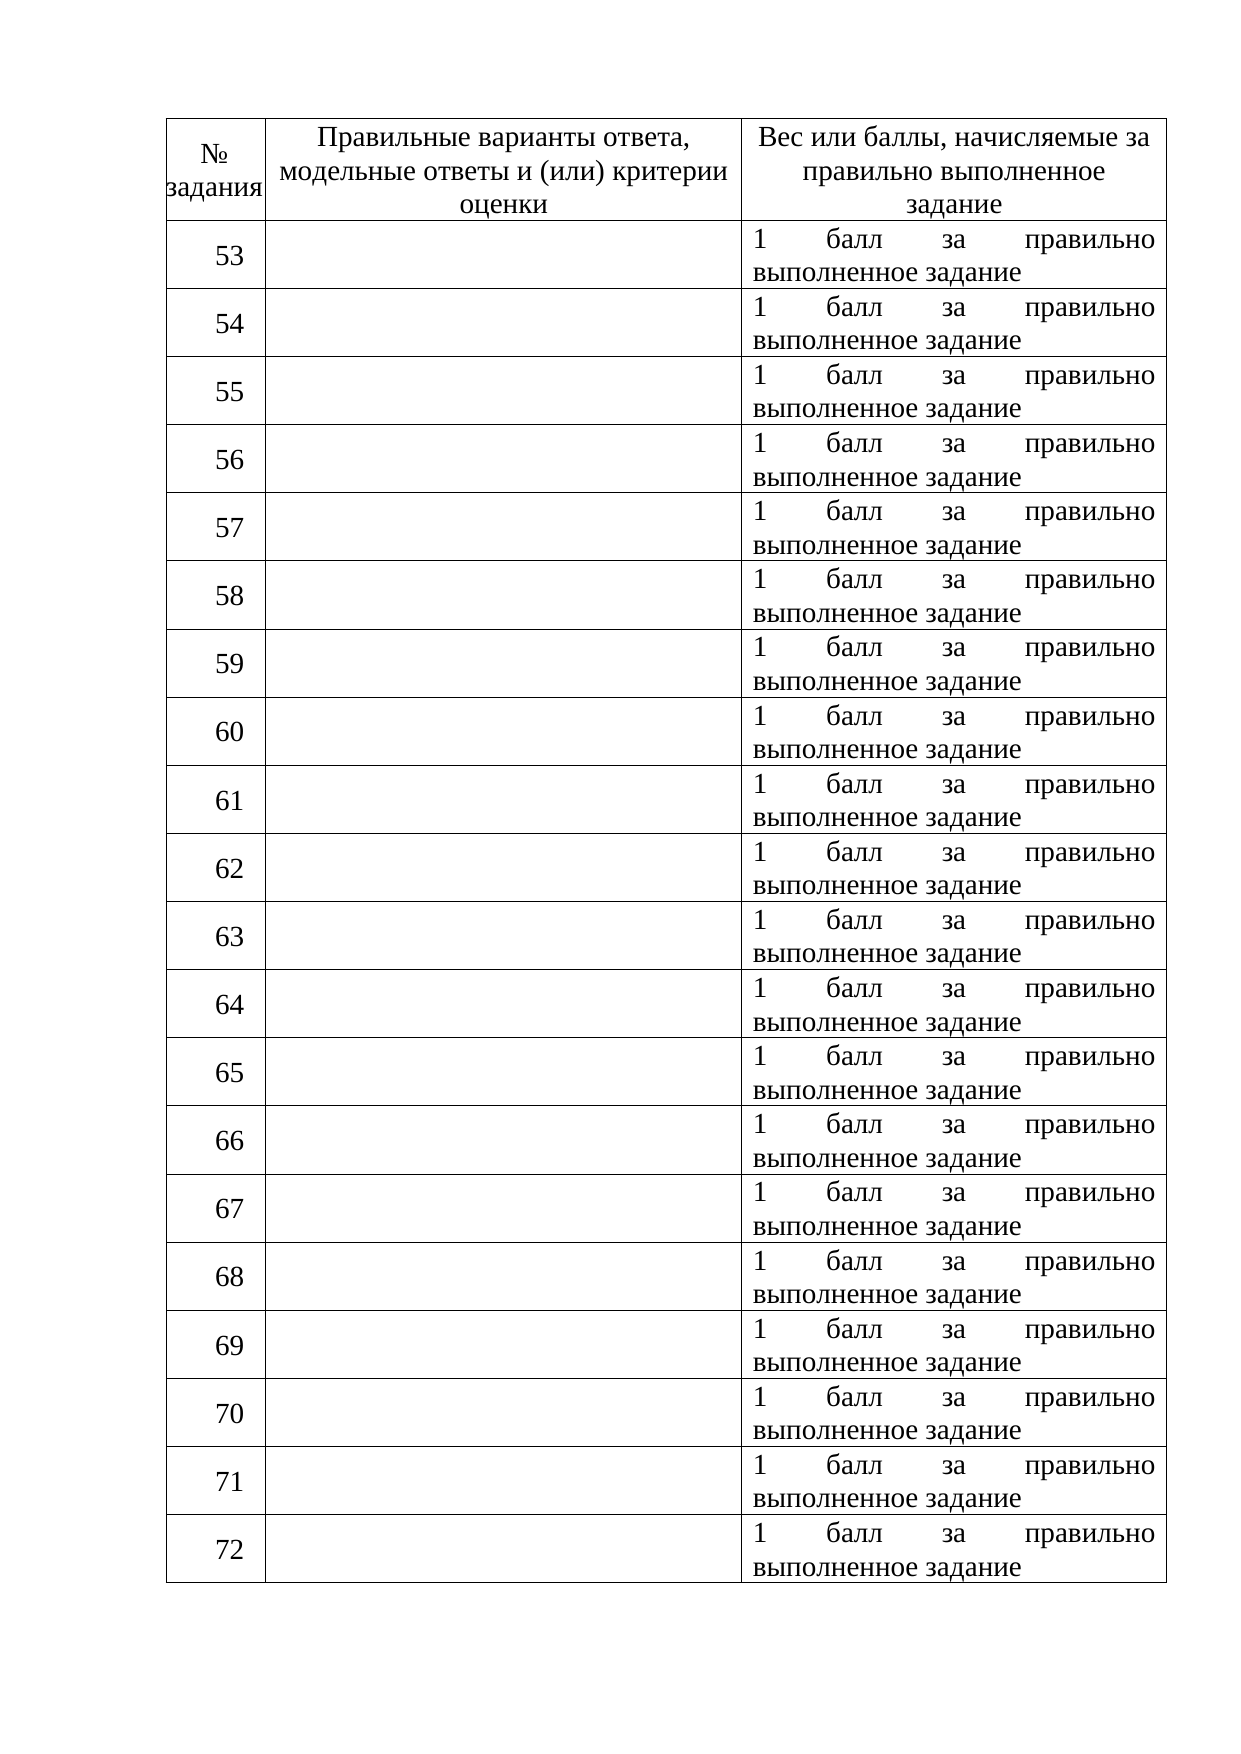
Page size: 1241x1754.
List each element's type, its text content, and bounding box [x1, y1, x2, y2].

table_cell 1 балл за правильно выполненное задание [742, 1106, 1166, 1173]
table_cell [167, 425, 265, 492]
table_cell [167, 630, 265, 697]
table_cell 1 балл за правильно выполненное задание [742, 1243, 1166, 1310]
table_cell 1 балл за правильно выполненное задание [742, 1175, 1166, 1242]
table_cell [266, 766, 741, 833]
table_cell 1 балл за правильно выполненное задание [742, 970, 1166, 1037]
table_cell [167, 970, 265, 1037]
table_cell [266, 289, 741, 356]
table_cell [167, 1311, 265, 1378]
table_cell 1 балл за правильно выполненное задание [742, 561, 1166, 628]
table_cell 1 балл за правильно выполненное задание [742, 698, 1166, 765]
table_cell [167, 1175, 265, 1242]
table_cell [266, 1038, 741, 1105]
table_cell 1 балл за правильно выполненное задание [742, 834, 1166, 901]
table_cell [266, 902, 741, 969]
table_cell [266, 1243, 741, 1310]
table_cell [266, 357, 741, 424]
table_cell [266, 493, 741, 560]
table_cell 1 балл за правильно выполненное задание [742, 1311, 1166, 1378]
table_cell [266, 970, 741, 1037]
table_cell [167, 834, 265, 901]
table_cell 1 балл за правильно выполненное задание [742, 289, 1166, 356]
table_header № задания [167, 119, 265, 220]
table_cell [167, 1447, 265, 1514]
table_cell 1 балл за правильно выполненное задание [742, 1515, 1166, 1582]
table_cell [266, 1175, 741, 1242]
table_header Правильные варианты ответа, модельные ответы и (или) критерии оценки [266, 119, 741, 220]
table_cell 1 балл за правильно выполненное задание [742, 1447, 1166, 1514]
table_cell 1 балл за правильно выполненное задание [742, 902, 1166, 969]
table_cell [167, 1515, 265, 1582]
table_cell [167, 1243, 265, 1310]
table_cell [167, 1379, 265, 1446]
table_cell 1 балл за правильно выполненное задание [742, 493, 1166, 560]
table_cell [266, 1447, 741, 1514]
table_cell [167, 221, 265, 288]
table_cell [266, 425, 741, 492]
table_cell [266, 1379, 741, 1446]
table_cell [266, 630, 741, 697]
table_cell 1 балл за правильно выполненное задание [742, 221, 1166, 288]
table_cell [266, 1311, 741, 1378]
table_cell [167, 766, 265, 833]
table_cell [167, 289, 265, 356]
table_cell [167, 561, 265, 628]
table_header Вес или баллы, начисляемые за правильно выполненное задание [742, 119, 1166, 220]
table_cell 1 балл за правильно выполненное задание [742, 766, 1166, 833]
table_cell [266, 1515, 741, 1582]
table_cell [167, 493, 265, 560]
table_cell [167, 1106, 265, 1173]
table_cell 1 балл за правильно выполненное задание [742, 630, 1166, 697]
table_cell [266, 834, 741, 901]
table_cell [167, 1038, 265, 1105]
table_cell [266, 561, 741, 628]
table_cell [167, 698, 265, 765]
table_cell 1 балл за правильно выполненное задание [742, 425, 1166, 492]
table_cell [266, 1106, 741, 1173]
table_cell [167, 357, 265, 424]
table_cell [266, 698, 741, 765]
table_cell 1 балл за правильно выполненное задание [742, 1379, 1166, 1446]
table_cell [167, 902, 265, 969]
table_cell 1 балл за правильно выполненное задание [742, 357, 1166, 424]
table_cell [266, 221, 741, 288]
table_cell 1 балл за правильно выполненное задание [742, 1038, 1166, 1105]
